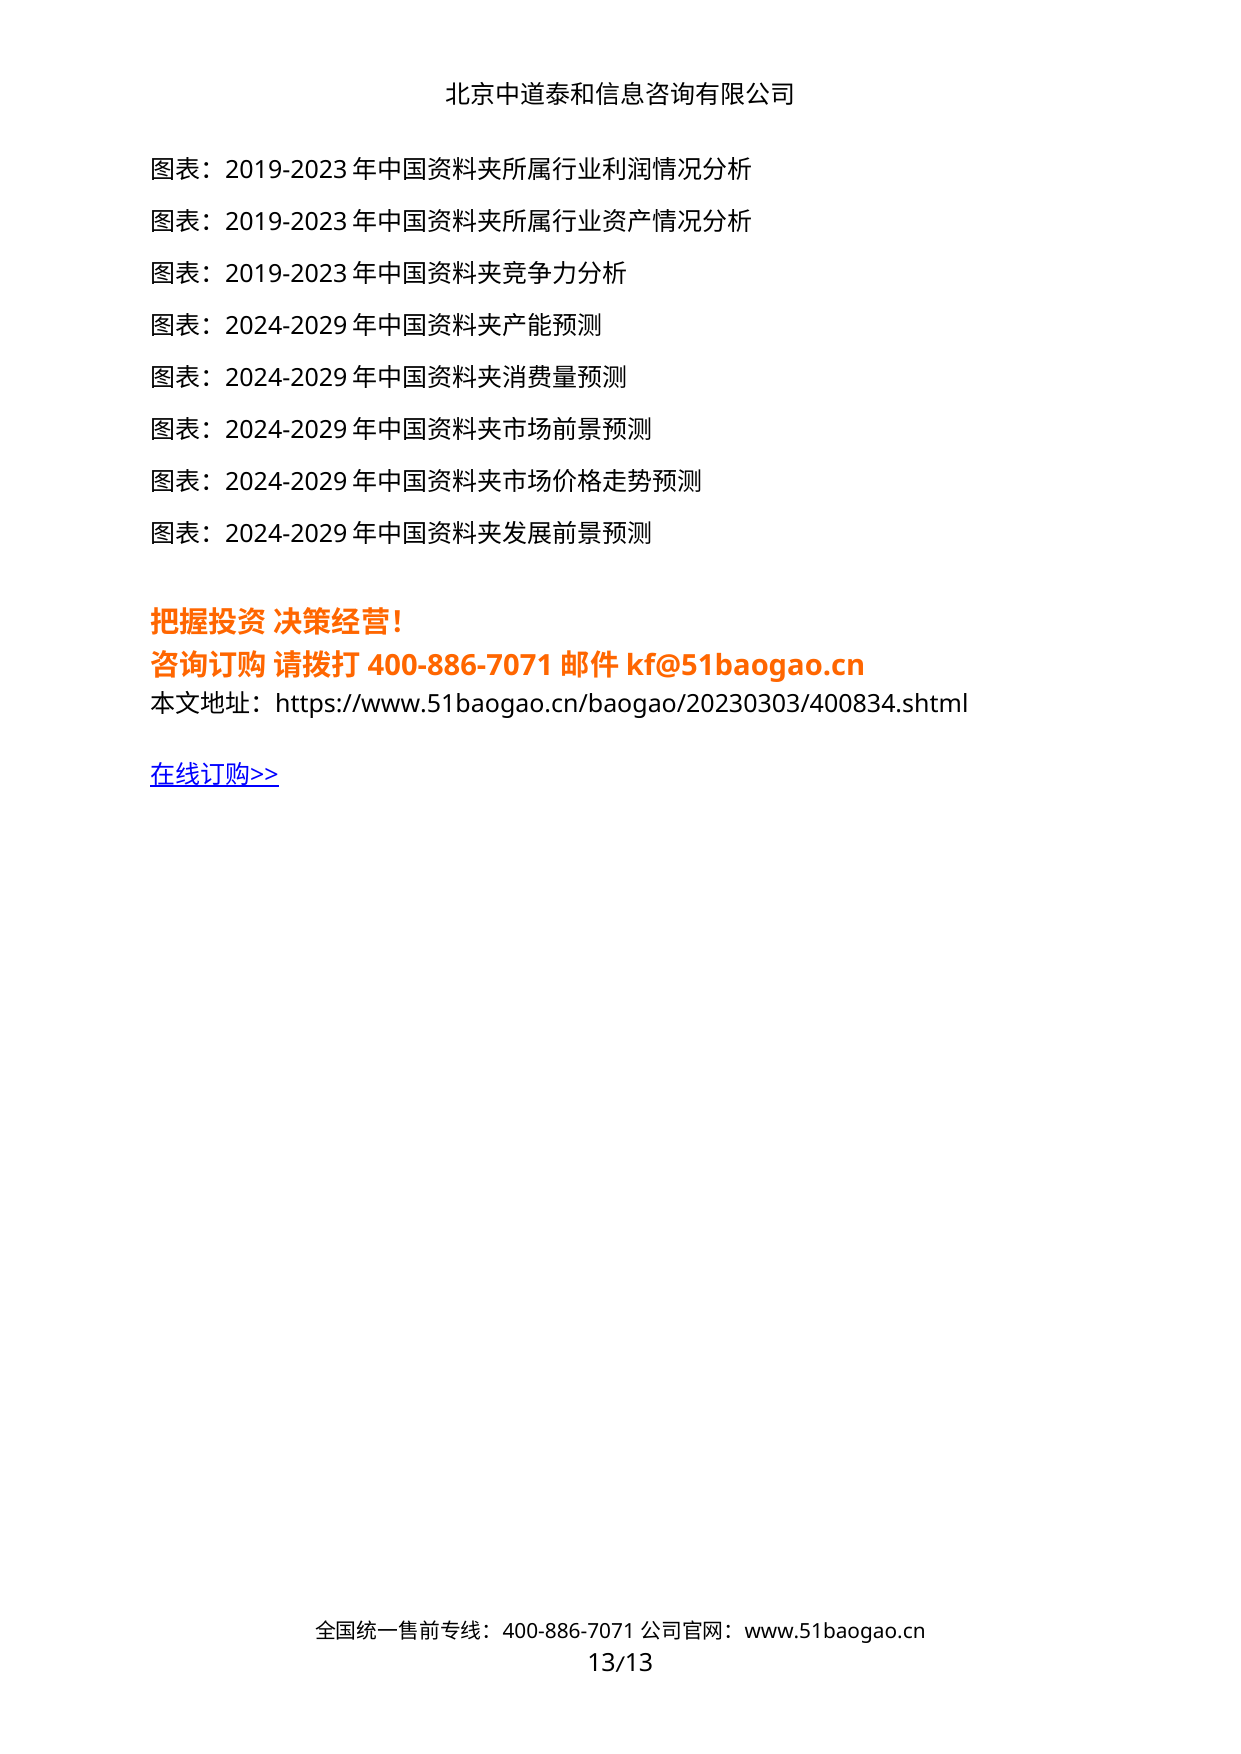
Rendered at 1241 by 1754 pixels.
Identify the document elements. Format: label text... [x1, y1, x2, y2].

text 图表：2024-2029年中国资料夹市场前景预测 [150, 409, 1090, 446]
text 图表：2024-2029年中国资料夹产能预测 [150, 306, 1090, 342]
text 图表：2024-2029年中国资料夹市场价格走势预测 [150, 461, 1090, 497]
text 把握投资 决策经营！咨询订购 请拨打 400-886-7071 邮件 kf@51baogao.cn本文地址：https://www.51baogao.cn/baogao/20230303/400834.shtml [150, 565, 1090, 720]
text 图表：2019-2023年中国资料夹竞争力分析 [150, 254, 1090, 290]
text 图表：2019-2023年中国资料夹所属行业利润情况分析 [150, 150, 1090, 186]
text 图表：2024-2029年中国资料夹消费量预测 [150, 357, 1090, 394]
text 图表：2019-2023年中国资料夹所属行业资产情况分析 [150, 202, 1090, 238]
text 图表：2024-2029年中国资料夹发展前景预测 [150, 513, 1090, 549]
text 在线订购>> [150, 720, 1090, 790]
